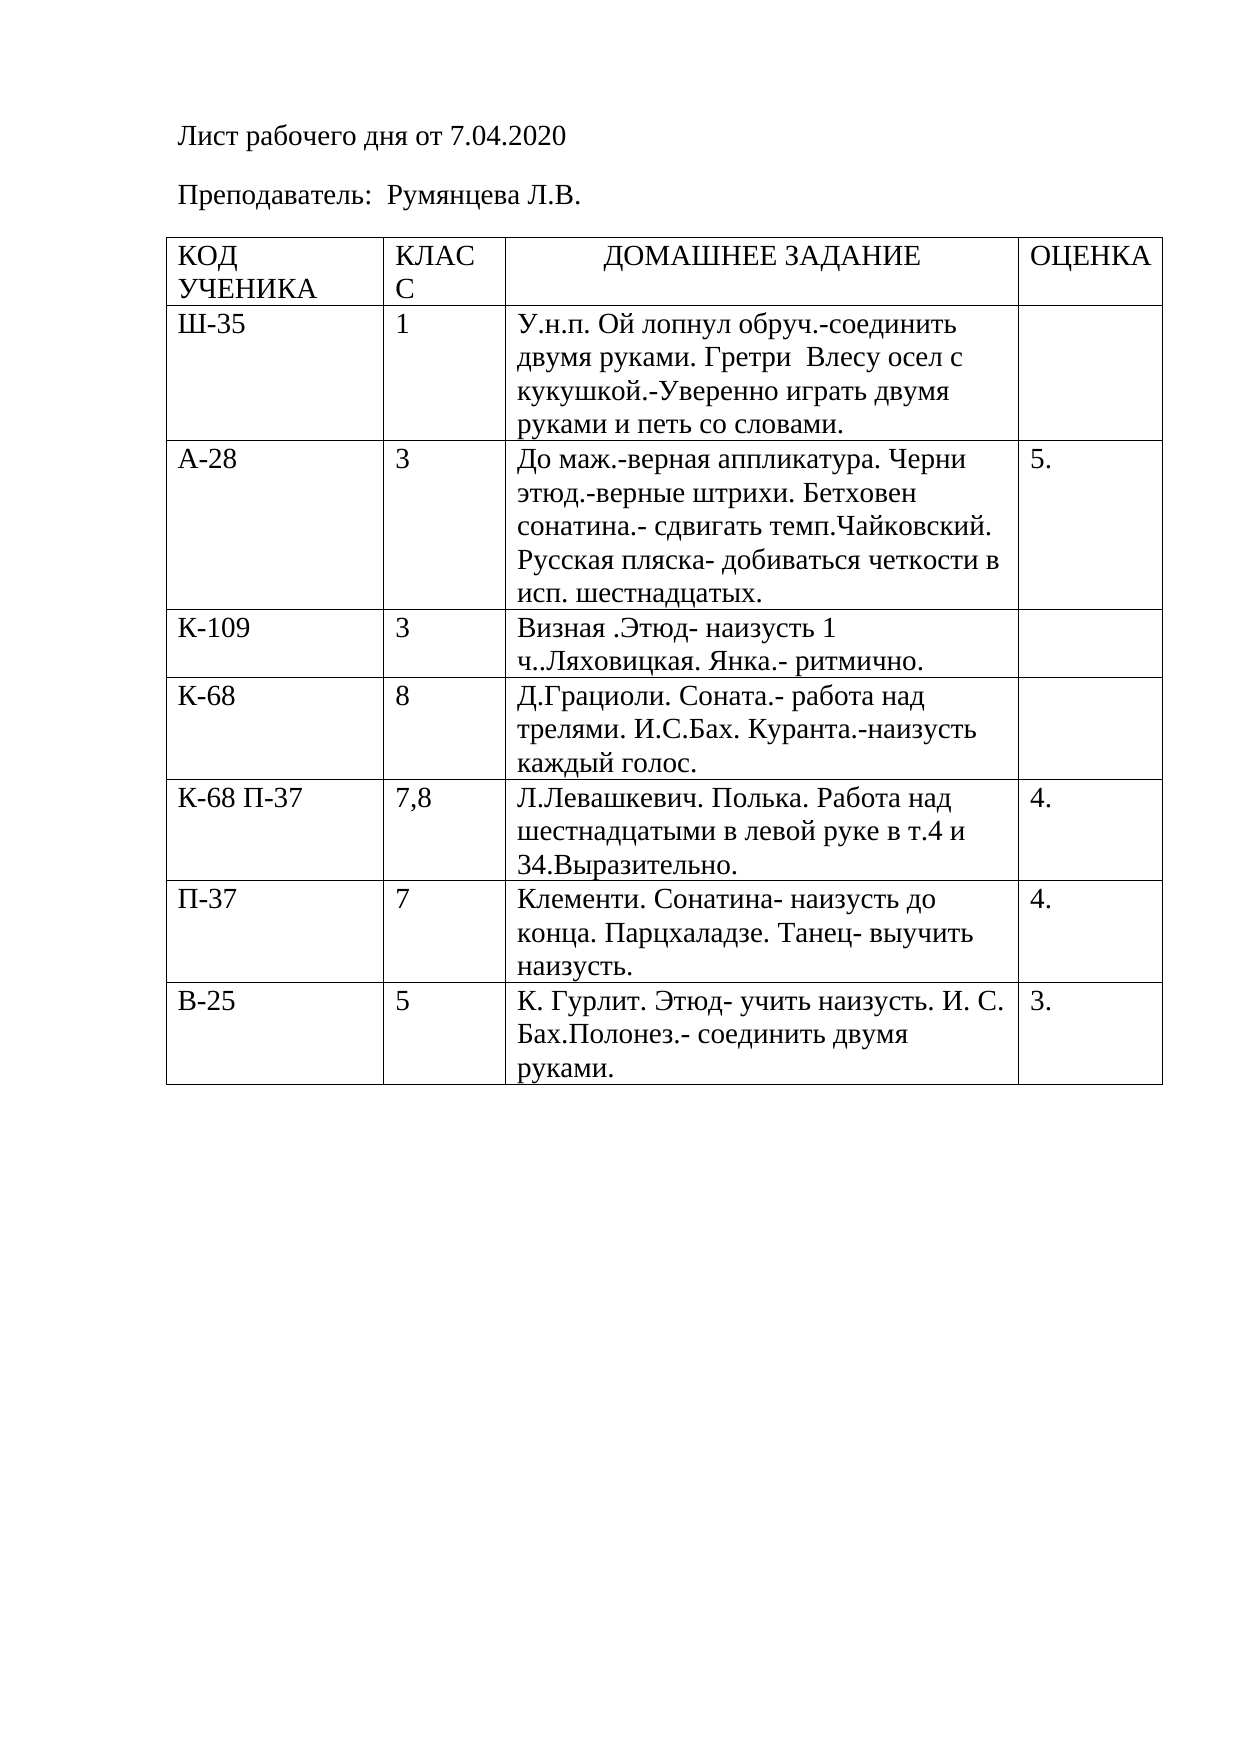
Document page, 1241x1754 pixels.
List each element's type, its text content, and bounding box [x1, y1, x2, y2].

table_cell К. Гурлит. Этюд- учить наизусть. И. С. Бах.Полонез.- соединить двумя руками. [506, 983, 1018, 1084]
table_cell 1 [384, 306, 505, 440]
table_cell Визная .Этюд- наизусть 1 ч..Ляховицкая. Янка.- ритмично. [506, 610, 1018, 677]
table_cell А-28 [167, 441, 383, 609]
table_cell П-37 [167, 881, 383, 982]
table_cell Ш-35 [167, 306, 383, 440]
table_cell [1019, 610, 1162, 677]
table_cell Л.Левашкевич. Полька. Работа над шестнадцатыми в левой руке в т.4 и 34.Выразительно. [506, 780, 1018, 880]
text Лист рабочего дня от 7.04.2020 [177, 118, 1152, 152]
table_cell 3 [384, 441, 505, 609]
table_cell В-25 [167, 983, 383, 1084]
table_header КЛАСС [384, 238, 505, 305]
table_header ОЦЕНКА [1019, 238, 1162, 305]
table_cell 7,8 [384, 780, 505, 880]
table_header КОД УЧЕНИКА [167, 238, 383, 305]
table_cell 8 [384, 678, 505, 779]
table_cell К-68 П-37 [167, 780, 383, 880]
table_cell 3. [1019, 983, 1162, 1084]
table_cell 5. [1019, 441, 1162, 609]
table_cell 4. [1019, 881, 1162, 982]
table_cell 3 [384, 610, 505, 677]
table_cell 5 [384, 983, 505, 1084]
table_cell До маж.-верная аппликатура. Черни этюд.-верные штрихи. Бетховен сонатина.- сдвигать темп.Чайковский. Русская пляска- добиваться четкости в исп. шестнадцатых. [506, 441, 1018, 609]
table_cell Клементи. Сонатина- наизусть до конца. Парцхаладзе. Танец- выучить наизусть. [506, 881, 1018, 982]
table_cell К-109 [167, 610, 383, 677]
text Преподаватель: Румянцева Л.В. [177, 177, 1152, 211]
table_cell Д.Грациоли. Соната.- работа над трелями. И.С.Бах. Куранта.-наизусть каждый голос. [506, 678, 1018, 779]
table_cell [1019, 306, 1162, 440]
table_header ДОМАШНЕЕ ЗАДАНИЕ [506, 238, 1018, 305]
table_cell 7 [384, 881, 505, 982]
table_cell [1019, 678, 1162, 779]
table_cell У.н.п. Ой лопнул обруч.-соединить двумя руками. Гретри Влесу осел с кукушкой.-Уверенно играть двумя руками и петь со словами. [506, 306, 1018, 440]
table_cell К-68 [167, 678, 383, 779]
table_cell 4. [1019, 780, 1162, 880]
